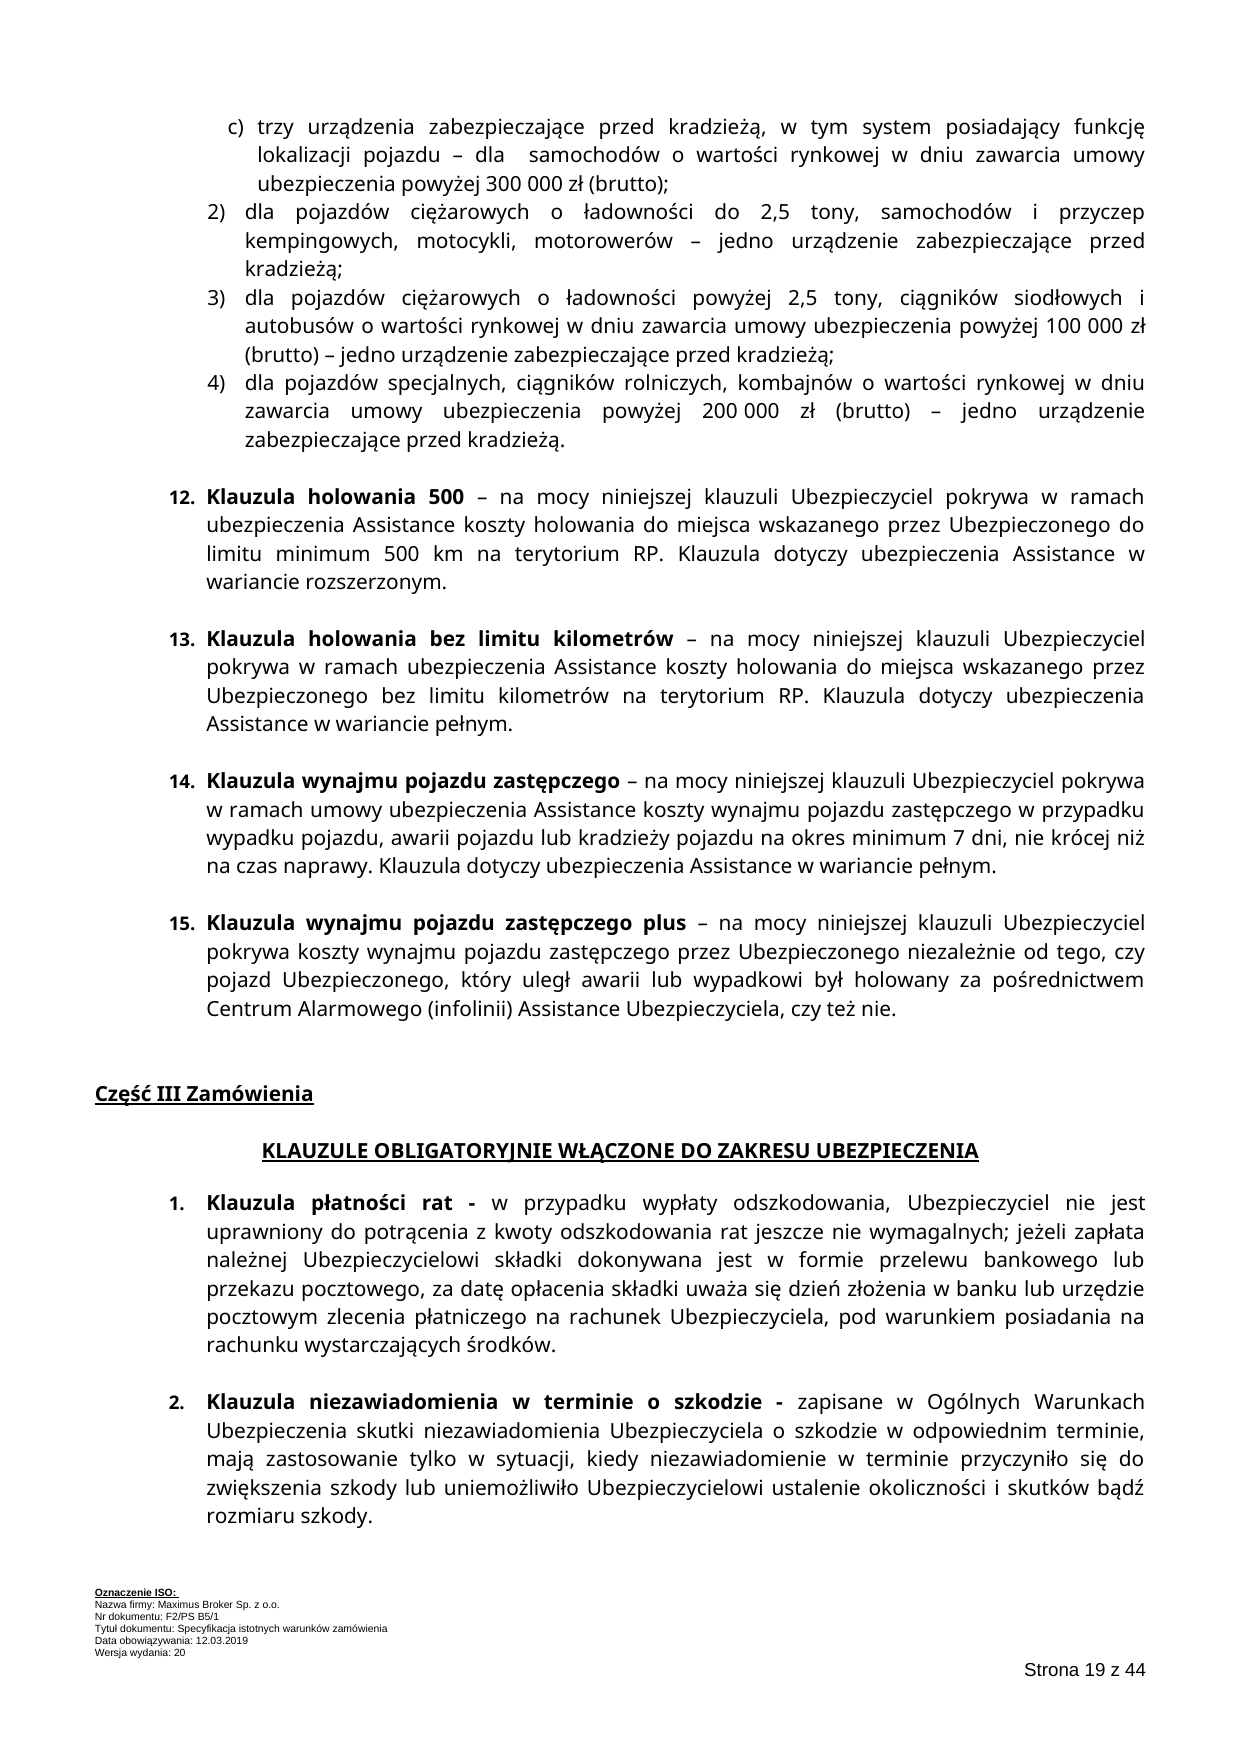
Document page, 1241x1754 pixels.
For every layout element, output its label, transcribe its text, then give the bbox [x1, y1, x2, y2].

list Klauzula niezawiadomienia w terminie o szkodzie - zapisane w Ogólnych Warunkach Ubezpieczenia skutki niezawiadomienia Ubezpieczyciela o szkodzie w odpowiednim terminie, mają zastosowanie tylko w sytuacji, kiedy niezawiadomienie w terminie przyczyniło się do zwiększenia szkody lub uniemożliwiło Ubezpieczycielowi ustalenie okoliczności i skutków bądź rozmiaru szkody. [168, 1387, 1146, 1530]
list Klauzula płatności rat - w przypadku wypłaty odszkodowania, Ubezpieczyciel nie jest uprawniony do potrącenia z kwoty odszkodowania rat jeszcze nie wymagalnych; jeżeli zapłata należnej Ubezpieczycielowi składki dokonywana jest w formie przelewu bankowego lub przekazu pocztowego, za datę opłacenia składki uważa się dzień złożenia w banku lub urzędzie pocztowym zlecenia płatniczego na rachunek Ubezpieczyciela, pod warunkiem posiadania na rachunku wystarczających środków. [168, 1188, 1146, 1359]
text Część III Zamówienia [94, 1079, 1146, 1107]
list Klauzula wynajmu pojazdu zastępczego – na mocy niniejszej klauzuli Ubezpieczyciel pokrywa w ramach umowy ubezpieczenia Assistance koszty wynajmu pojazdu zastępczego w przypadku wypadku pojazdu, awarii pojazdu lub kradzieży pojazdu na okres minimum 7 dni, nie krócej niż na czas naprawy. Klauzula dotyczy ubezpieczenia Assistance w wariancie pełnym. [168, 766, 1146, 880]
list trzy urządzenia zabezpieczające przed kradzieżą, w tym system posiadający funkcję lokalizacji pojazdu – dla samochodów o wartości rynkowej w dniu zawarcia umowy ubezpieczenia powyżej 300 000 zł (brutto); [227, 112, 1146, 197]
list dla pojazdów ciężarowych o ładowności do 2,5 tony, samochodów i przyczep kempingowych, motocykli, motorowerów – jedno urządzenie zabezpieczające przed kradzieżą; [207, 197, 1146, 283]
list dla pojazdów specjalnych, ciągników rolniczych, kombajnów o wartości rynkowej w dniu zawarcia umowy ubezpieczenia powyżej 200 000 zł (brutto) – jedno urządzenie zabezpieczające przed kradzieżą. [207, 368, 1146, 453]
text KLAUZULE OBLIGATORYJNIE WŁĄCZONE DO ZAKRESU UBEZPIECZENIA [94, 1136, 1146, 1164]
list Klauzula wynajmu pojazdu zastępczego plus – na mocy niniejszej klauzuli Ubezpieczyciel pokrywa koszty wynajmu pojazdu zastępczego przez Ubezpieczonego niezależnie od tego, czy pojazd Ubezpieczonego, który uległ awarii lub wypadkowi był holowany za pośrednictwem Centrum Alarmowego (infolinii) Assistance Ubezpieczyciela, czy też nie. [168, 908, 1146, 1022]
list Klauzula holowania 500 – na mocy niniejszej klauzuli Ubezpieczyciel pokrywa w ramach ubezpieczenia Assistance koszty holowania do miejsca wskazanego przez Ubezpieczonego do limitu minimum 500 km na terytorium RP. Klauzula dotyczy ubezpieczenia Assistance w wariancie rozszerzonym. [168, 482, 1146, 596]
list dla pojazdów ciężarowych o ładowności powyżej 2,5 tony, ciągników siodłowych i autobusów o wartości rynkowej w dniu zawarcia umowy ubezpieczenia powyżej 100 000 zł (brutto) – jedno urządzenie zabezpieczające przed kradzieżą; [207, 283, 1146, 368]
list Klauzula holowania bez limitu kilometrów – na mocy niniejszej klauzuli Ubezpieczyciel pokrywa w ramach ubezpieczenia Assistance koszty holowania do miejsca wskazanego przez Ubezpieczonego bez limitu kilometrów na terytorium RP. Klauzula dotyczy ubezpieczenia Assistance w wariancie pełnym. [168, 624, 1146, 738]
